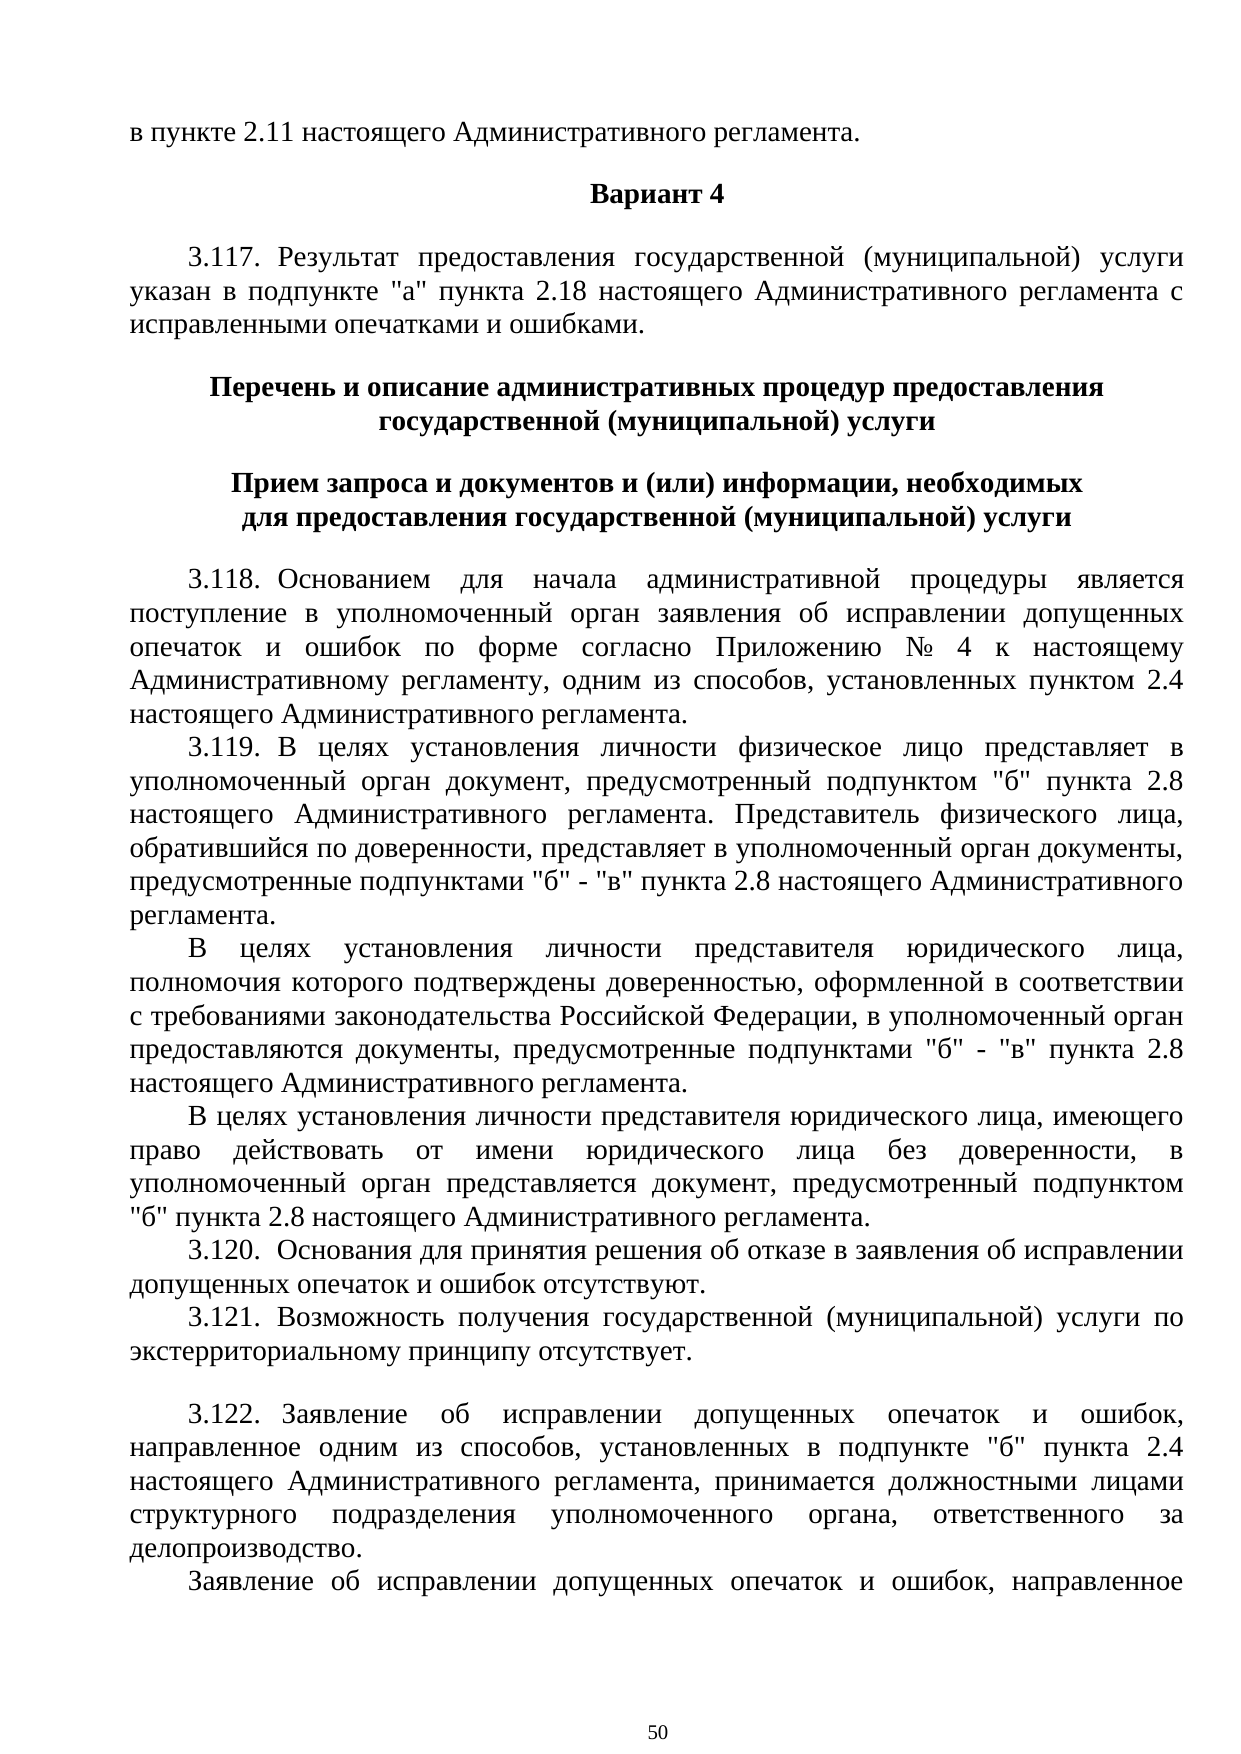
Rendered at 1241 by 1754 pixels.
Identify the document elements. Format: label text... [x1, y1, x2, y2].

text В целях установления личности представителя юридического лица, полномочия которого подтверждены доверенностью, оформленной в соответствии с требованиями законодательства Российской Федерации, в уполномоченный орган предоставляются документы, предусмотренные подпунктами "б" - "в" пункта 2.8 настоящего Административного регламента. [129, 931, 1184, 1098]
list В целях установления личности физическое лицо представляет в уполномоченный орган документ, предусмотренный подпунктом "б" пункта 2.8 настоящего Административного регламента. Представитель физического лица, обратившийся по доверенности, представляет в уполномоченный орган документы, предусмотренные подпунктами "б" - "в" пункта 2.8 настоящего Административного регламента. [129, 729, 1184, 931]
list Результат предоставления государственной (муниципальной) услуги указан в подпункте "а" пункта 2.18 настоящего Административного регламента с исправленными опечатками и ошибками. [129, 239, 1184, 340]
list Основания для принятия решения об отказе в заявления об исправлении допущенных опечаток и ошибок отсутствуют. [129, 1232, 1184, 1299]
list Заявление об исправлении допущенных опечаток и ошибок, направленное одним из способов, установленных в подпункте "б" пункта 2.4 настоящего Административного регламента, принимается должностными лицами структурного подразделения уполномоченного органа, ответственного за делопроизводство. [129, 1396, 1184, 1563]
text Прием запроса и документов и (или) информации, необходимых для предоставления государственной (муниципальной) услуги [129, 465, 1184, 532]
list Возможность получения государственной (муниципальной) услуги по экстерриториальному принципу отсутствует. [129, 1299, 1184, 1367]
list Срок предоставления государственной (муниципальной) услуги указан в пункте 2.11 настоящего Административного регламента. [129, 114, 1184, 147]
list Основанием для начала административной процедуры является поступление в уполномоченный орган заявления об исправлении допущенных опечаток и ошибок по форме согласно Приложению № 4 к настоящему Административному регламенту, одним из способов, установленных пунктом 2.4 настоящего Административного регламента. [129, 562, 1184, 729]
text В целях установления личности представителя юридического лица, имеющего право действовать от имени юридического лица без доверенности, в уполномоченный орган представляется документ, предусмотренный подпунктом "б" пункта 2.8 настоящего Административного регламента. [129, 1098, 1184, 1232]
text Вариант 4 [129, 177, 1184, 210]
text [129, 1563, 1184, 1597]
text Перечень и описание административных процедур предоставления государственной (муниципальной) услуги [129, 369, 1184, 436]
